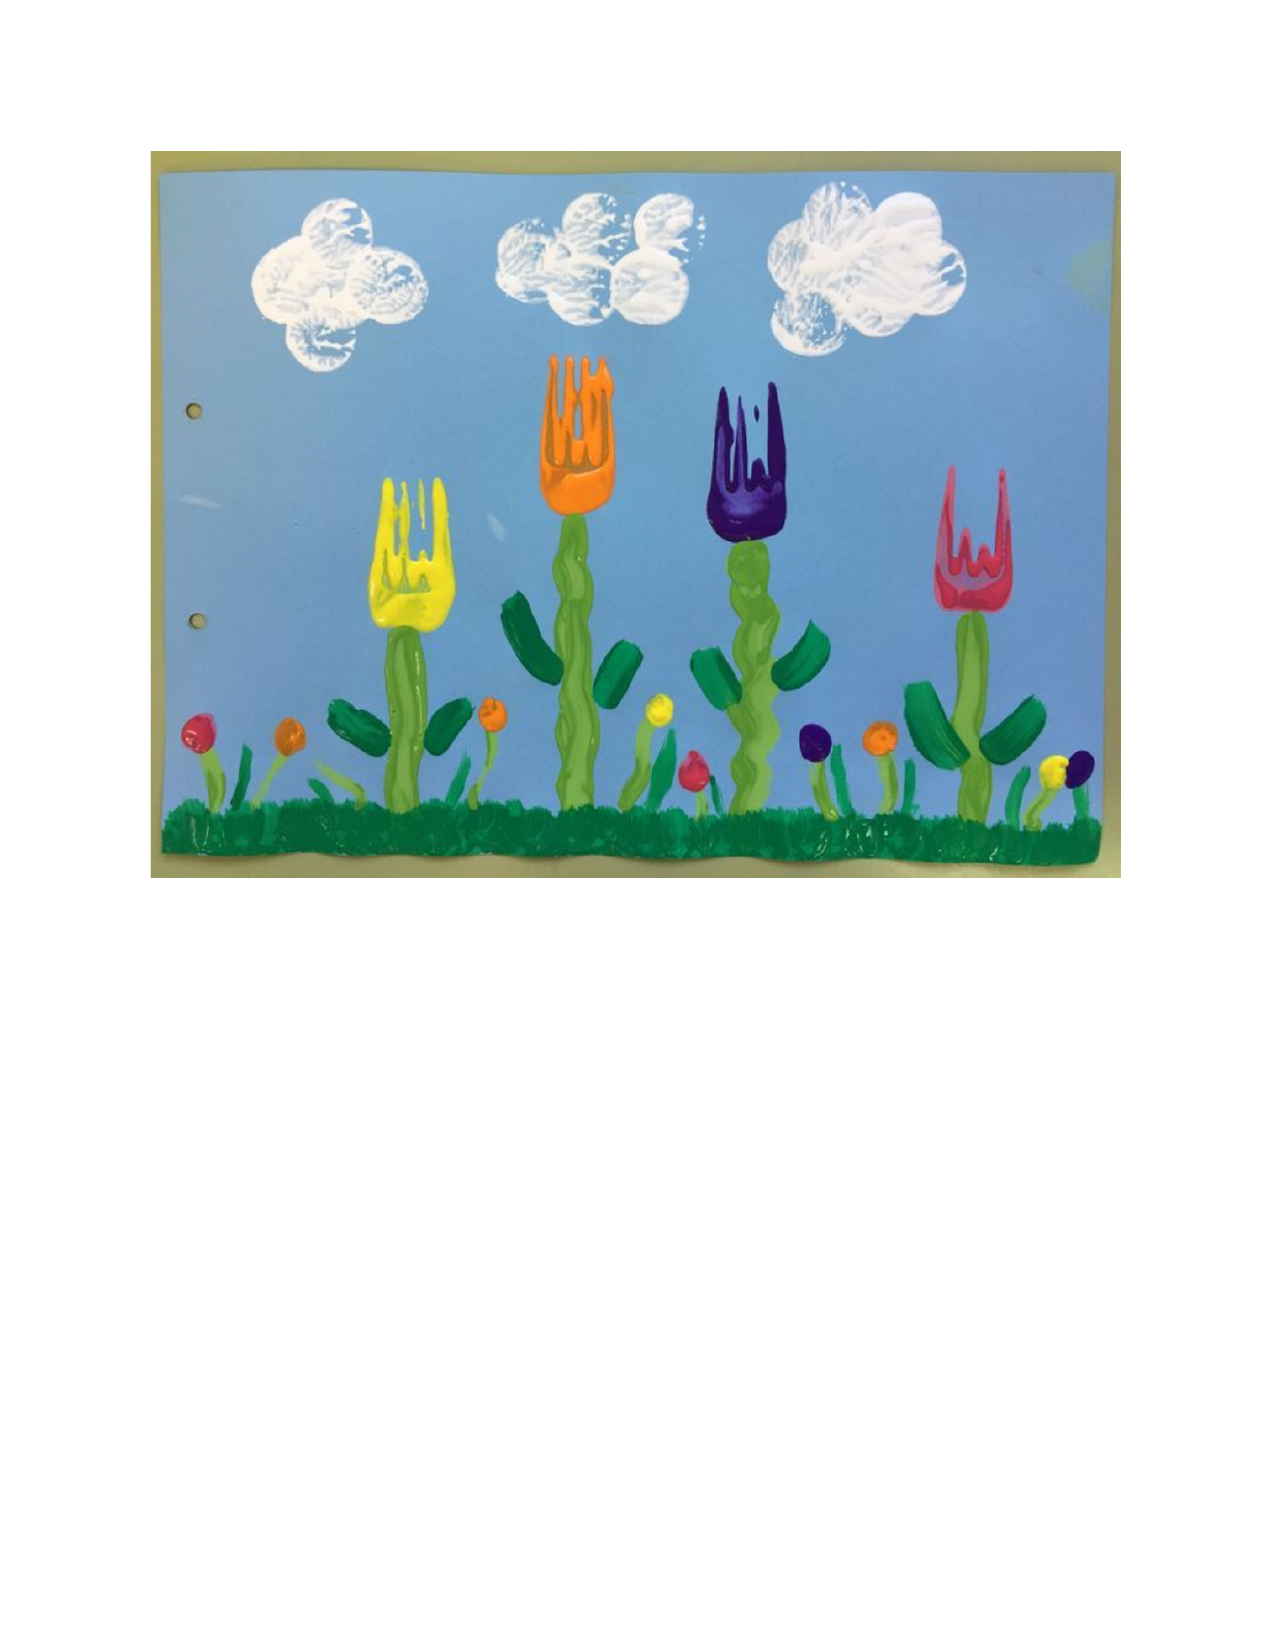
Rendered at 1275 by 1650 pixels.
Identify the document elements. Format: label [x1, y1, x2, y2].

picture [152, 151, 1120, 878]
